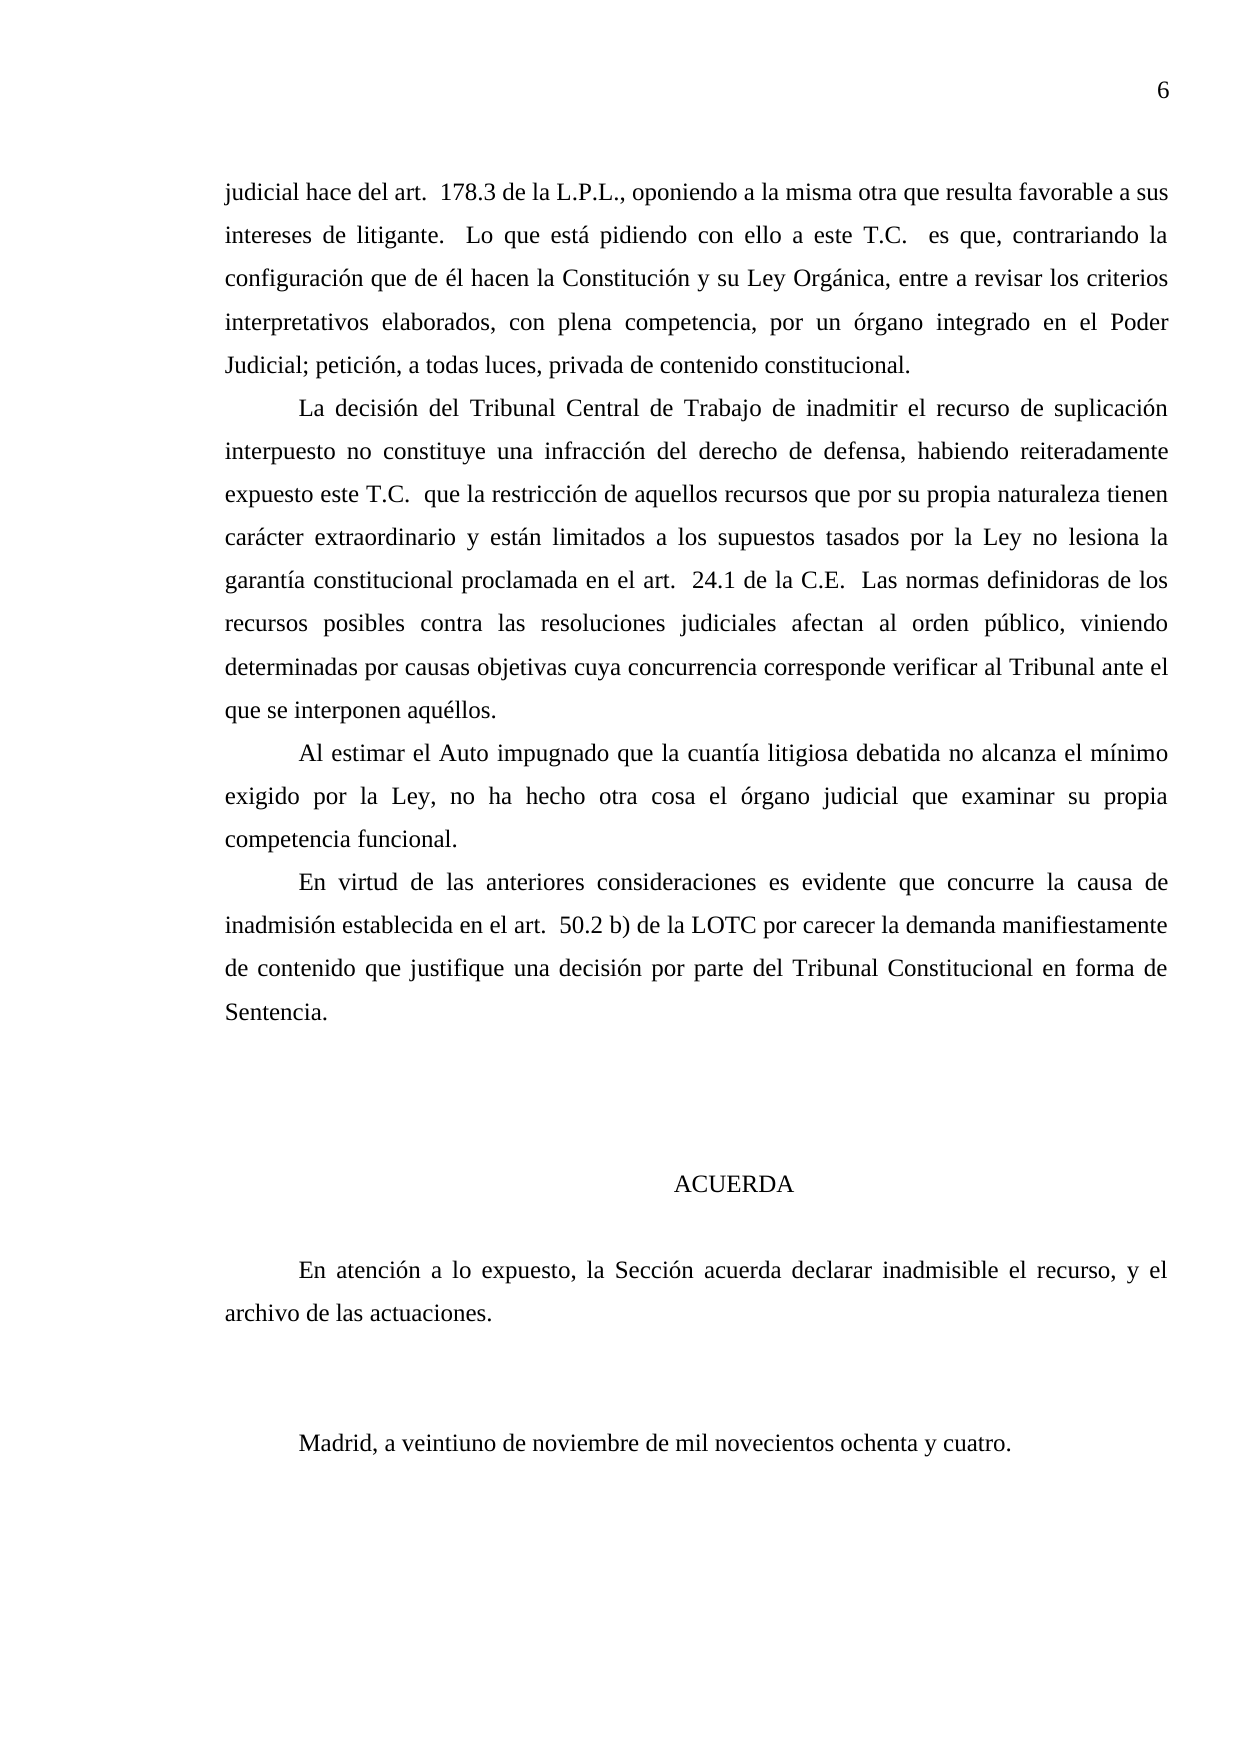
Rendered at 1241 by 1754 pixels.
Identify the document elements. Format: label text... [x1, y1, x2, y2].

text La decisión del Tribunal Central de Trabajo de inadmitir el recurso de suplicación interpuesto no constituye una infracción del derecho de defensa, habiendo reiteradamente expuesto este T.C. que la restricción de aquellos recursos que por su propia naturaleza tienen carácter extraordinario y están limitados a los supuestos tasados por la Ley no lesiona la garantía constitucional proclamada en el art. 24.1 de la C.E. Las normas definidoras de los recursos posibles contra las resoluciones judiciales afectan al orden público, viniendo determinadas por causas objetivas cuya concurrencia corresponde verificar al Tribunal ante el que se interponen aquéllos. [224, 393, 1169, 723]
text En atención a lo expuesto, la Sección acuerda declarar inadmisible el recurso, y el archivo de las actuaciones. [224, 1255, 1169, 1327]
text En virtud de las anteriores consideraciones es evidente que concurre la causa de inadmisión establecida en el art. 50.2 b) de la LOTC por carecer la demanda manifiestamente de contenido que justifique una decisión por parte del Tribunal Constitucional en forma de Sentencia. [224, 867, 1169, 1025]
text ACUERDA [224, 1169, 1169, 1198]
text Al estimar el Auto impugnado que la cuantía litigiosa debatida no alcanza el mínimo exigido por la Ley, no ha hecho otra cosa el órgano judicial que examinar su propia competencia funcional. [224, 738, 1169, 853]
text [224, 177, 1169, 378]
text Madrid, a veintiuno de noviembre de mil novecientos ochenta y cuatro. [224, 1428, 1169, 1457]
